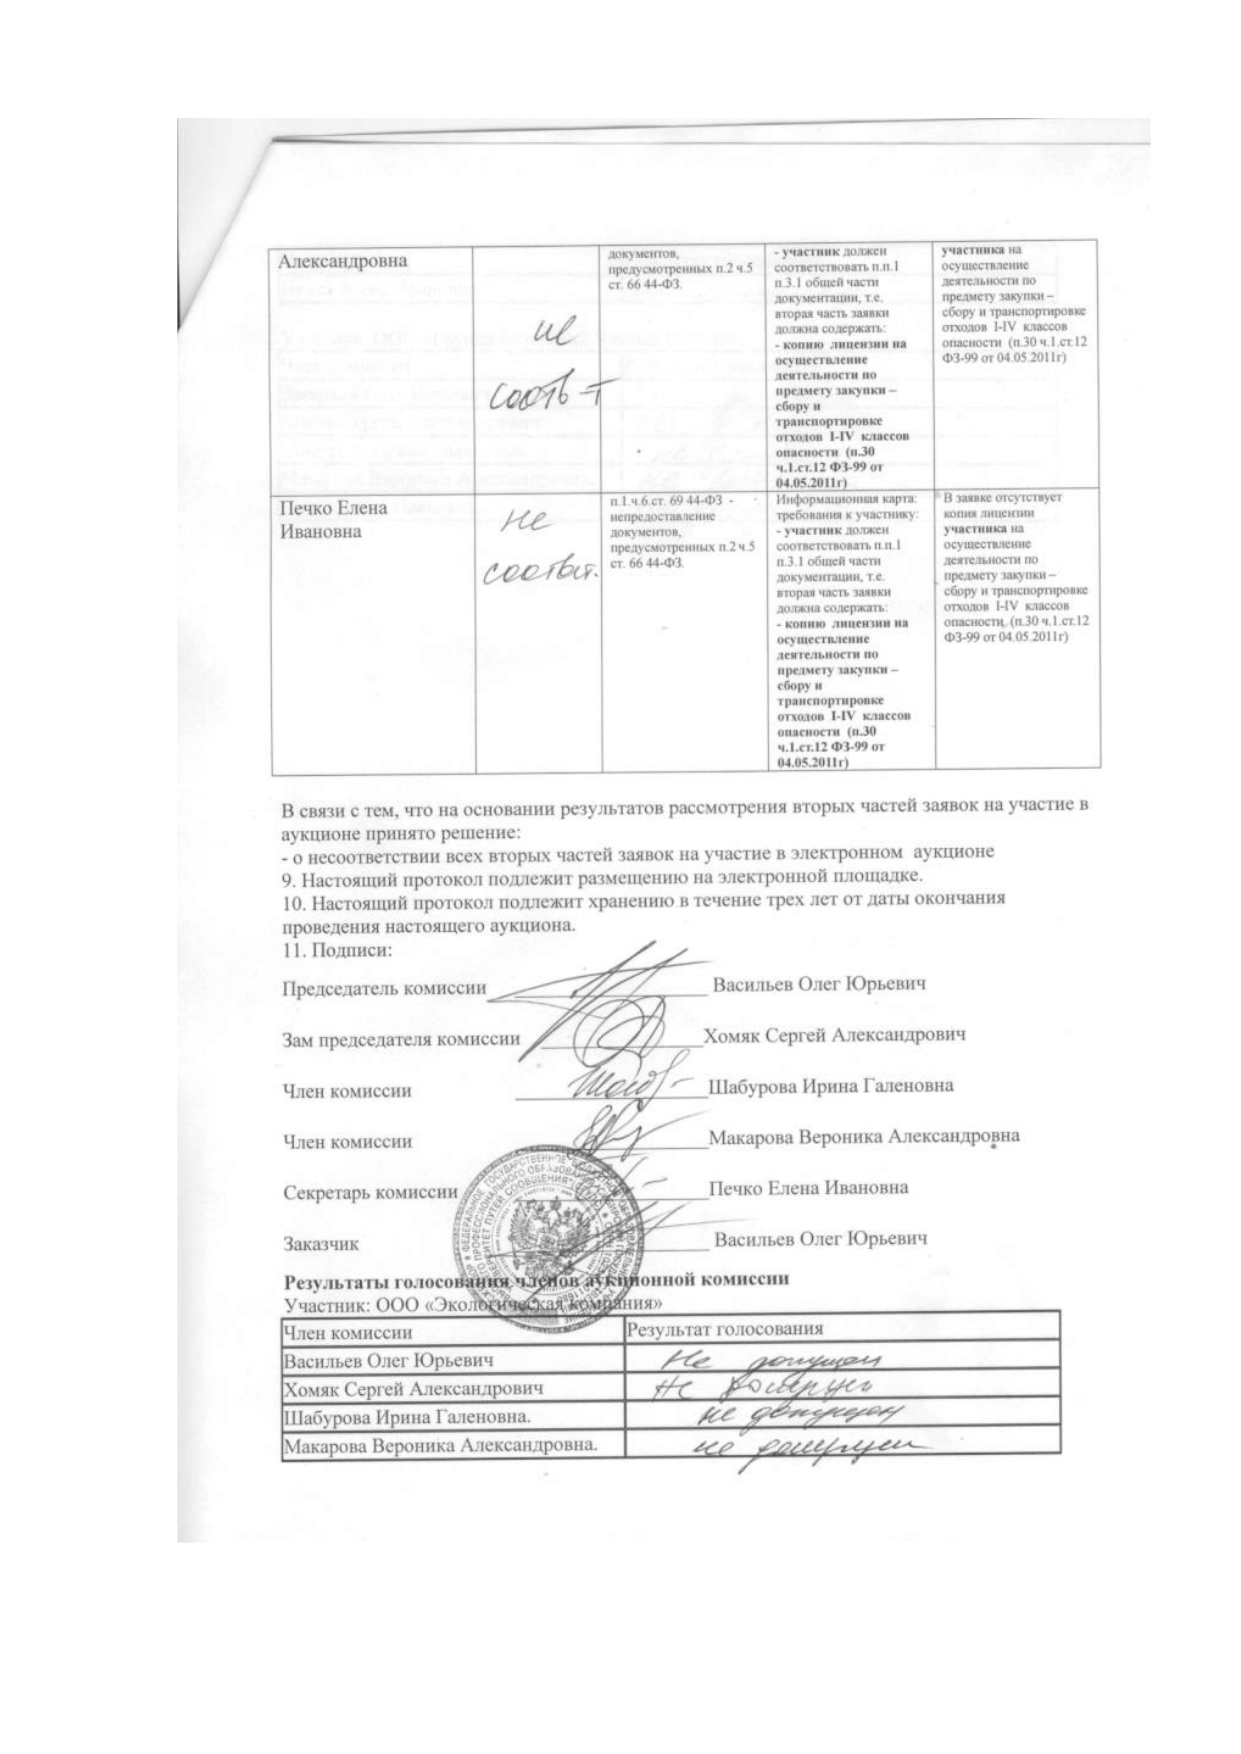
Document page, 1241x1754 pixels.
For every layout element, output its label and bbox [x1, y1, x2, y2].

picture [177, 118, 1152, 1544]
